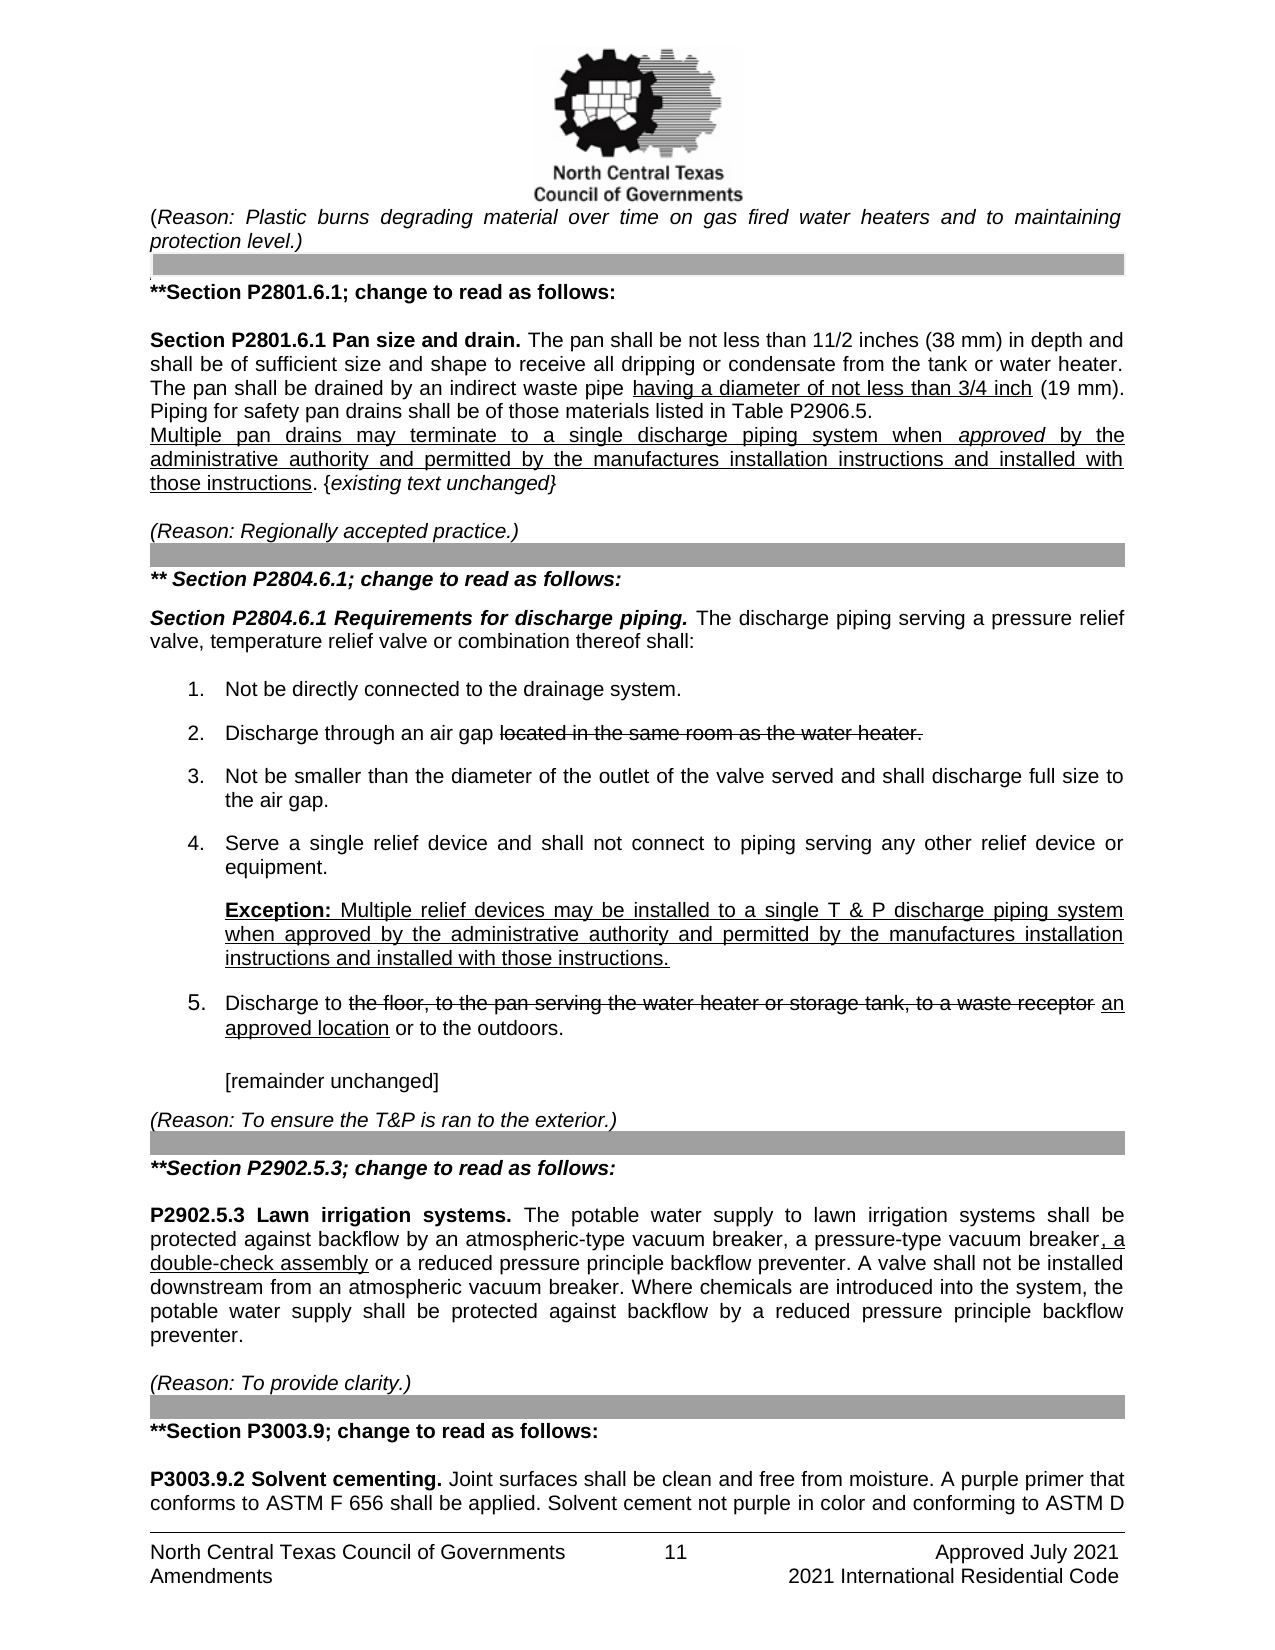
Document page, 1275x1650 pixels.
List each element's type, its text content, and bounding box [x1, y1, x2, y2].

text ** Section P2804.6.1; change to read as follows: [150, 567, 1125, 591]
text Section P2801.6.1 Pan size and drain. The pan shall be not less than 11/2 inches (38 mm) in depth and shall be of sufficient size and shape to receive all dripping or condensate from the tank or water heater. The pan shall be drained by an indirect waste pipe having a diameter of not less than 3/4 inch (19 mm). Piping for safety pan drains shall be of those materials listed in Table P2906.5. [150, 327, 1125, 423]
text (Reason: To provide clarity.) [150, 1371, 1125, 1395]
list Not be directly connected to the drainage system. [187, 677, 1125, 701]
text **Section P2902.5.3; change to read as follows: [150, 1155, 1125, 1179]
text P2902.5.3 Lawn irrigation systems. The potable water supply to lawn irrigation systems shall be protected against backflow by an atmospheric-type vacuum breaker, a pressure-type vacuum breaker, a double-check assembly or a reduced pressure principle backflow preventer. A valve shall not be installed downstream from an atmospheric vacuum breaker. Where chemicals are introduced into the system, the potable water supply shall be protected against backflow by a reduced pressure principle backflow preventer. [150, 1203, 1125, 1347]
list Not be smaller than the diameter of the outlet of the valve served and shall discharge full size to the air gap. [187, 763, 1125, 811]
text Multiple pan drains may terminate to a single discharge piping system when approved by the administrative authority and permitted by the manufactures installation instructions and installed with those instructions. {existing text unchanged} [150, 445, 1125, 495]
text **Section P3003.9; change to read as follows: [150, 1419, 1125, 1443]
text [remainder unchanged] [225, 1069, 1125, 1093]
list Discharge to the floor, to the pan serving the water heater or storage tank, to a waste receptor an approved location or to the outdoors. [187, 989, 1124, 1040]
text Multiple pan drains may terminate to a single discharge piping system when approved by the administrative authority and permitted by the manufactures installation instructions and installed with those instructions. {existing text unchanged} [150, 423, 1125, 444]
text Section P2804.6.1 Requirements for discharge piping. The discharge piping serving a pressure relief valve, temperature relief valve or combination thereof shall: [150, 605, 1125, 653]
text (Reason: To ensure the T&P is ran to the exterior.) [150, 1107, 1125, 1131]
list Discharge through an air gap located in the same room as the water heater. [187, 720, 1125, 744]
text **Section P2801.6.1; change to read as follows: [150, 279, 1125, 303]
text (Reason: Regionally accepted practice.) [150, 519, 1125, 543]
text Exception: Multiple relief devices may be installed to a single T & P discharge piping system when approved by the administrative authority and permitted by the manufactures installation instructions and installed with those instructions. [225, 898, 1125, 969]
text (Reason: Plastic burns degrading material over time on gas fired water heaters and to maintaining protection level.) [150, 205, 1125, 252]
list Serve a single relief device and shall not connect to piping serving any other relief device or equipment. [187, 831, 1125, 878]
picture [532, 46, 743, 205]
